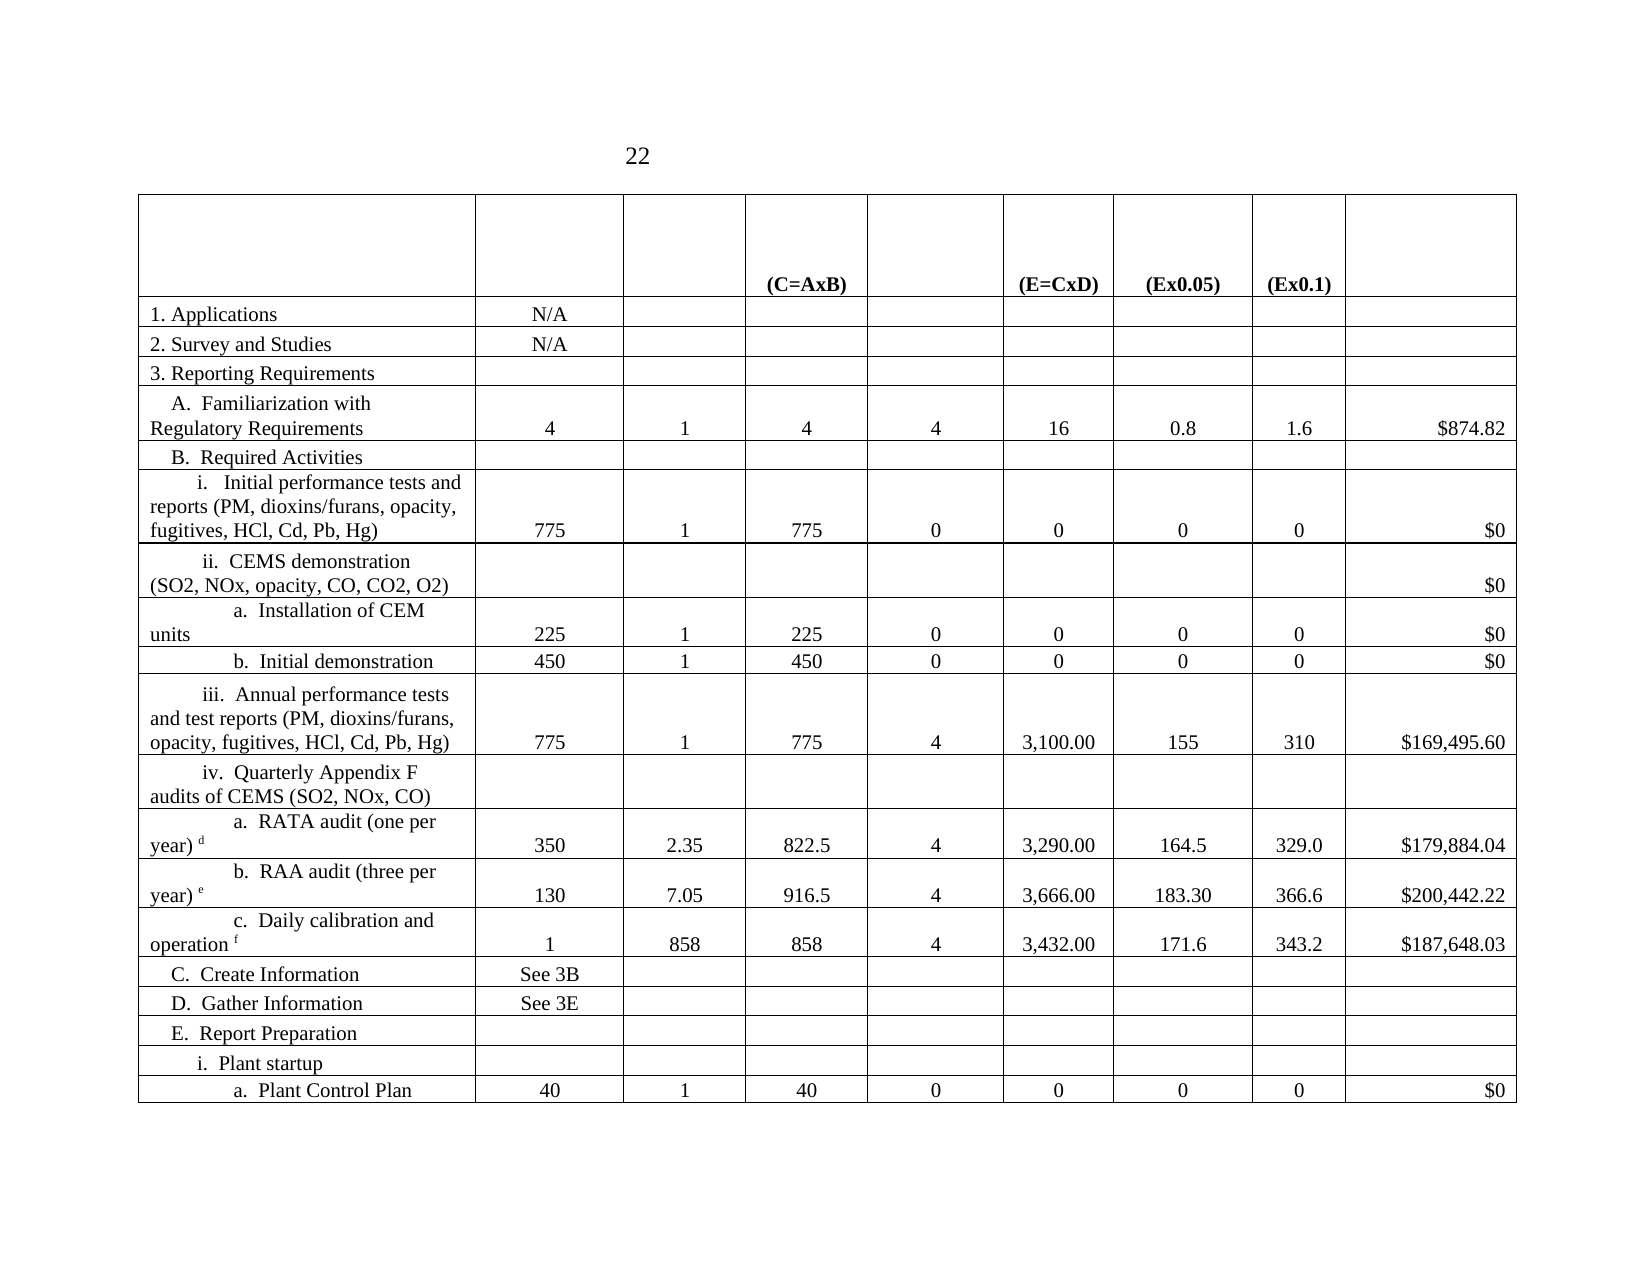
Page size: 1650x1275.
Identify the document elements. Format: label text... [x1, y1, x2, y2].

table_cell 0 [1004, 1076, 1113, 1102]
table_cell 775 [746, 674, 867, 754]
table_cell [1114, 1046, 1252, 1075]
table_cell [624, 957, 745, 986]
table_cell [624, 544, 745, 597]
table_cell 155 [1114, 674, 1252, 754]
table_cell 2. Survey and Studies [139, 327, 475, 356]
table_cell [868, 1016, 1003, 1045]
table_cell [746, 1016, 867, 1045]
table_cell 225 [476, 598, 623, 646]
table_cell 858 [624, 908, 745, 956]
table_cell (Ex0.05) [1114, 195, 1252, 296]
table_cell [1114, 957, 1252, 986]
table_cell 130 [476, 859, 623, 907]
table_cell [624, 327, 745, 356]
table_cell 1 [624, 470, 745, 542]
table_cell 0 [1004, 470, 1113, 542]
table_cell 0 [1004, 598, 1113, 646]
table_cell [1253, 957, 1345, 986]
table_cell [624, 357, 745, 385]
table_cell 0 [1253, 470, 1345, 542]
table_cell 366.6 [1253, 859, 1345, 907]
table_cell [624, 195, 745, 296]
table_cell [1346, 441, 1516, 469]
table_cell [1004, 755, 1113, 808]
table_cell [476, 441, 623, 469]
table_cell (Ex0.1) [1253, 195, 1345, 296]
table_cell 40 [746, 1076, 867, 1102]
table_cell [1346, 195, 1516, 296]
table_cell 3. Reporting Requirements [139, 357, 475, 385]
table_cell ii. CEMS demonstration (SO2, NOx, opacity, CO, CO2, O2) [139, 544, 475, 597]
table_cell $0 [1346, 470, 1516, 542]
table_cell 183.30 [1114, 859, 1252, 907]
table_cell [624, 1046, 745, 1075]
table_cell [1114, 441, 1252, 469]
table_cell $200,442.22 [1346, 859, 1516, 907]
table_cell 4 [868, 674, 1003, 754]
table_cell 4 [746, 386, 867, 439]
table_cell 0 [1253, 1076, 1345, 1102]
table_cell 916.5 [746, 859, 867, 907]
table_cell 0 [1114, 1076, 1252, 1102]
table_cell 450 [746, 647, 867, 673]
table_cell [1253, 755, 1345, 808]
table_cell [1004, 357, 1113, 385]
table_cell [746, 1046, 867, 1075]
table_cell [624, 1016, 745, 1045]
table_cell 0 [1114, 470, 1252, 542]
table_cell 775 [476, 674, 623, 754]
table_cell (E=CxD) [1004, 195, 1113, 296]
table_cell $0 [1346, 544, 1516, 597]
table_cell [624, 987, 745, 1015]
table_cell $0 [1346, 1076, 1516, 1102]
table_cell 3,290.00 [1004, 809, 1113, 857]
table_cell [476, 755, 623, 808]
table_cell [1253, 297, 1345, 326]
table_cell [746, 755, 867, 808]
table_cell 775 [746, 470, 867, 542]
table_cell 0.8 [1114, 386, 1252, 439]
table_cell 0 [868, 647, 1003, 673]
table_cell $0 [1346, 647, 1516, 673]
table_cell [1004, 957, 1113, 986]
table_cell N/A [476, 327, 623, 356]
table_cell 310 [1253, 674, 1345, 754]
table_cell [1114, 357, 1252, 385]
table_cell [139, 195, 475, 296]
table_cell [476, 357, 623, 385]
table_cell [1004, 327, 1113, 356]
table_cell a. Installation of CEM units [139, 598, 475, 646]
table_cell a. RATA audit (one per year) d [139, 809, 475, 857]
table_cell 0 [1114, 598, 1252, 646]
table_cell 1 [624, 647, 745, 673]
table_cell 4 [476, 386, 623, 439]
table_cell [1114, 297, 1252, 326]
table_cell [1114, 544, 1252, 597]
table_cell [1346, 327, 1516, 356]
table_cell [746, 441, 867, 469]
table_cell 164.5 [1114, 809, 1252, 857]
table_cell (C=AxB) [746, 195, 867, 296]
table_cell 2.35 [624, 809, 745, 857]
table_cell 3,666.00 [1004, 859, 1113, 907]
table_cell B. Required Activities [139, 441, 475, 469]
table_cell 4 [868, 908, 1003, 956]
table_cell [1004, 297, 1113, 326]
table_cell [476, 1046, 623, 1075]
table_cell 775 [476, 470, 623, 542]
table_cell 858 [746, 908, 867, 956]
table_cell [1253, 327, 1345, 356]
table_cell [1114, 755, 1252, 808]
table_cell 16 [1004, 386, 1113, 439]
table_cell 329.0 [1253, 809, 1345, 857]
table_cell [1346, 1016, 1516, 1045]
table_cell 3,100.00 [1004, 674, 1113, 754]
table_cell [868, 987, 1003, 1015]
table_cell 0 [1253, 647, 1345, 673]
table_cell 1 [624, 598, 745, 646]
table_cell [1004, 544, 1113, 597]
table_cell [1346, 755, 1516, 808]
table_cell [868, 1046, 1003, 1075]
table_cell [624, 297, 745, 326]
table_cell 225 [746, 598, 867, 646]
table_cell [1004, 441, 1113, 469]
table_cell [746, 327, 867, 356]
table_cell 1 [476, 908, 623, 956]
table_cell 0 [868, 1076, 1003, 1102]
table_cell 1.6 [1253, 386, 1345, 439]
table_cell [868, 195, 1003, 296]
table_cell $179,884.04 [1346, 809, 1516, 857]
table_cell [1346, 297, 1516, 326]
table_cell [1114, 1016, 1252, 1045]
table_cell C. Create Information [139, 957, 475, 986]
table_cell [868, 544, 1003, 597]
table_cell A. Familiarization with Regulatory Requirements [139, 386, 475, 439]
table_cell 4 [868, 859, 1003, 907]
table_cell i. Plant startup [139, 1046, 475, 1075]
table_cell 0 [1004, 647, 1113, 673]
table_cell See 3E [476, 987, 623, 1015]
table_cell [868, 297, 1003, 326]
table_cell 0 [1253, 598, 1345, 646]
table_cell 4 [868, 809, 1003, 857]
table_cell [868, 327, 1003, 356]
table_cell 1 [624, 1076, 745, 1102]
table_cell $0 [1346, 598, 1516, 646]
table_cell E. Report Preparation [139, 1016, 475, 1045]
table_cell 822.5 [746, 809, 867, 857]
table_cell $874.82 [1346, 386, 1516, 439]
table_cell 350 [476, 809, 623, 857]
table_cell [1253, 1046, 1345, 1075]
table_cell 343.2 [1253, 908, 1345, 956]
table_cell D. Gather Information [139, 987, 475, 1015]
table_cell [1004, 987, 1113, 1015]
table_cell 450 [476, 647, 623, 673]
table_cell $187,648.03 [1346, 908, 1516, 956]
table_cell [624, 441, 745, 469]
table_cell [1253, 357, 1345, 385]
table_cell [1253, 441, 1345, 469]
table_cell 40 [476, 1076, 623, 1102]
table_cell c. Daily calibration and operation f [139, 908, 475, 956]
table_cell [746, 544, 867, 597]
table_cell b. Initial demonstration [139, 647, 475, 673]
table_cell [746, 297, 867, 326]
table_cell [1346, 357, 1516, 385]
table_cell N/A [476, 297, 623, 326]
table_cell 171.6 [1114, 908, 1252, 956]
table_cell 0 [868, 470, 1003, 542]
table_cell [476, 195, 623, 296]
table_cell b. RAA audit (three per year) e [139, 859, 475, 907]
table_cell [868, 357, 1003, 385]
table_cell 1 [624, 386, 745, 439]
table_cell 7.05 [624, 859, 745, 907]
table_cell [1253, 544, 1345, 597]
table_cell 1 [624, 674, 745, 754]
table_cell See 3B [476, 957, 623, 986]
table_cell [868, 957, 1003, 986]
table_cell iii. Annual performance tests and test reports (PM, dioxins/furans, opacity, fugitives, HCl, Cd, Pb, Hg) [139, 674, 475, 754]
table_cell [1346, 987, 1516, 1015]
table_cell [624, 755, 745, 808]
table_cell i. Initial performance tests and reports (PM, dioxins/furans, opacity, fugitives, HCl, Cd, Pb, Hg) [139, 470, 475, 542]
table_cell [746, 957, 867, 986]
table_cell 0 [1114, 647, 1252, 673]
table_cell 0 [868, 598, 1003, 646]
table_cell [1004, 1046, 1113, 1075]
table_cell [1114, 327, 1252, 356]
table_cell [1346, 957, 1516, 986]
table_cell [1253, 1016, 1345, 1045]
table_cell 1. Applications [139, 297, 475, 326]
table_cell [476, 544, 623, 597]
table_cell 4 [868, 386, 1003, 439]
table_cell [746, 987, 867, 1015]
table_cell [868, 441, 1003, 469]
table_cell $169,495.60 [1346, 674, 1516, 754]
table_cell [1114, 987, 1252, 1015]
table_cell [746, 357, 867, 385]
table_cell [476, 1016, 623, 1045]
table_cell iv. Quarterly Appendix F audits of CEMS (SO2, NOx, CO) [139, 755, 475, 808]
table_cell a. Plant Control Plan [139, 1076, 475, 1102]
table_cell 3,432.00 [1004, 908, 1113, 956]
table_cell [1253, 987, 1345, 1015]
table_cell [1346, 1046, 1516, 1075]
table_cell [1004, 1016, 1113, 1045]
table_cell [868, 755, 1003, 808]
